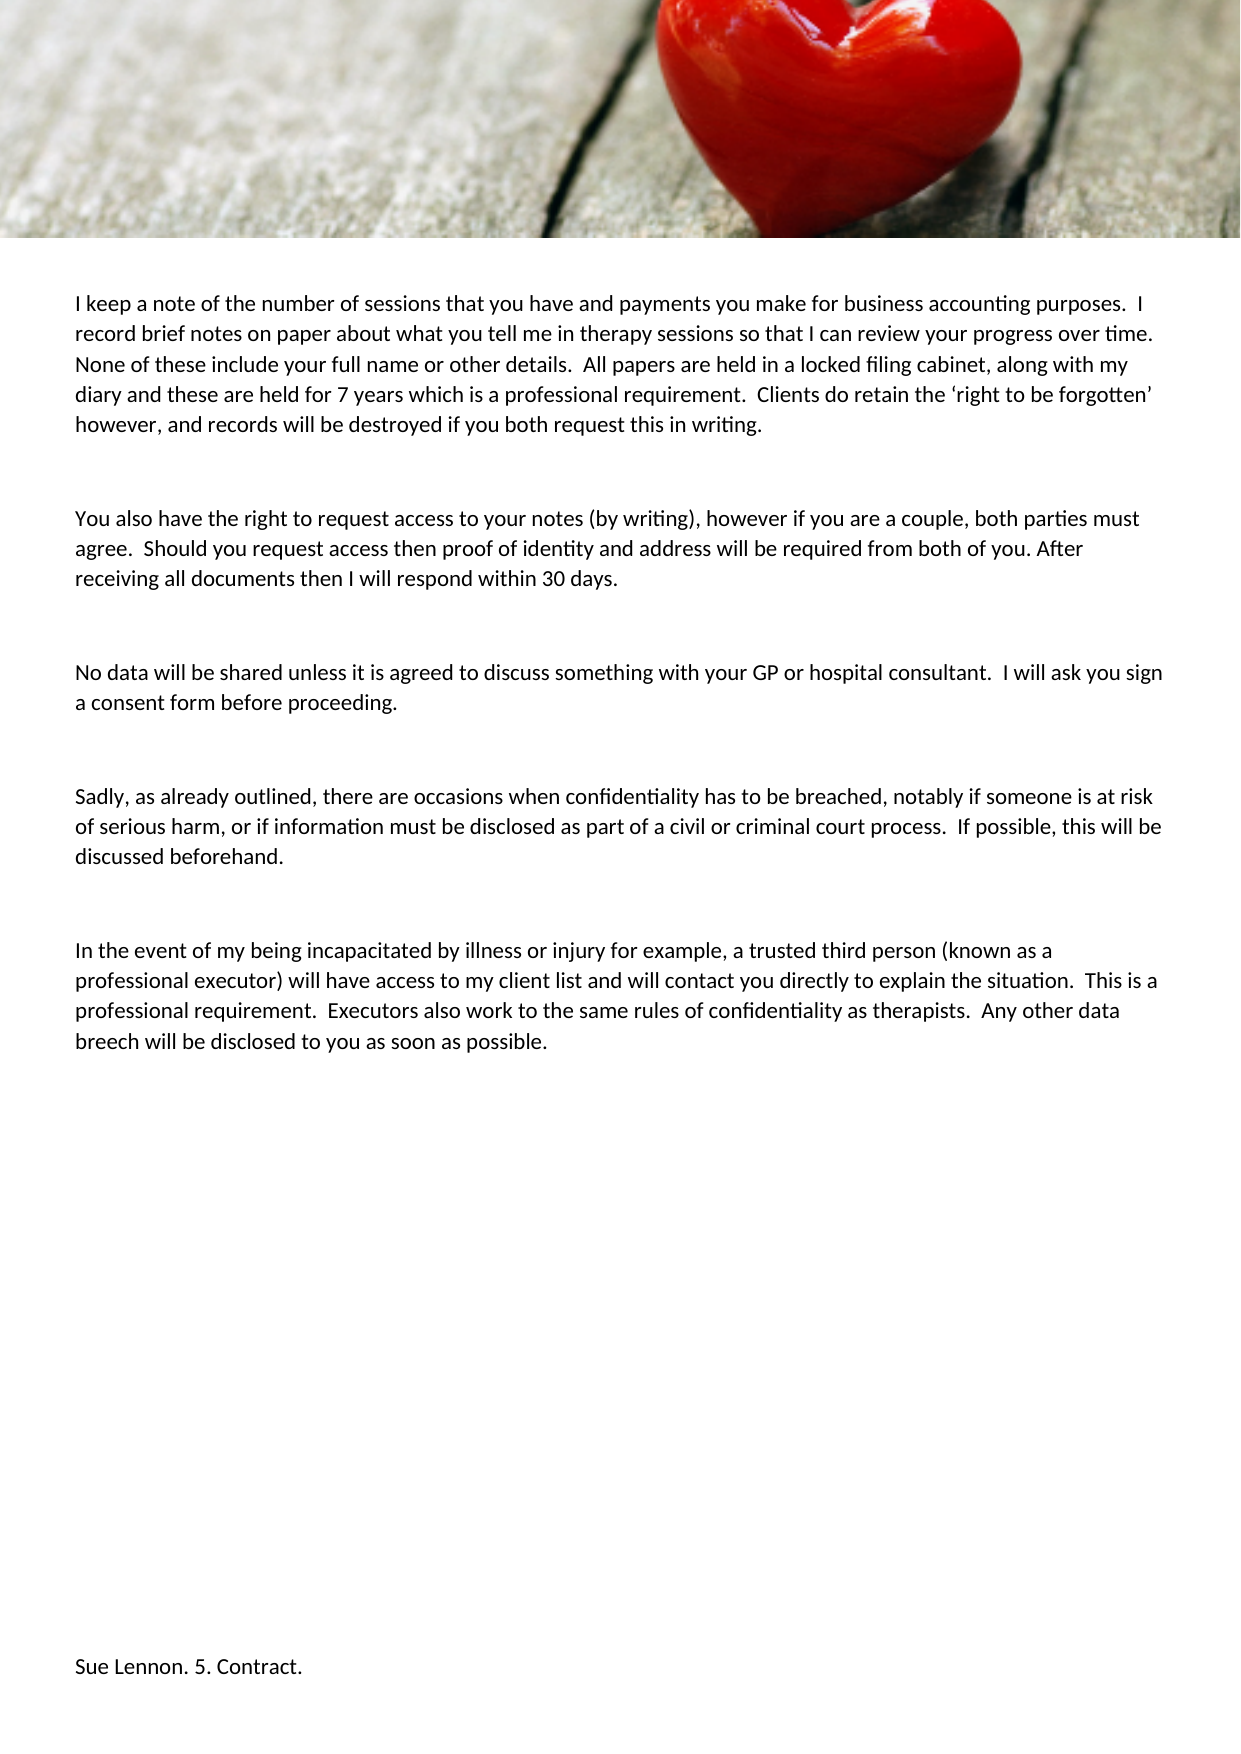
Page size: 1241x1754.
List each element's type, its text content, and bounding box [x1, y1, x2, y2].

text You also have the right to request access to your notes (by writing), however if you are a couple, both parties must agree. Should you request access then proof of identity and address will be required from both of you. After receiving all documents then I will respond within 30 days. [75, 504, 1165, 592]
text In the event of my being incapacitated by illness or injury for example, a trusted third person (known as a professional executor) will have access to my client list and will contact you directly to explain the situation. This is a professional requirement. Executors also work to the same rules of confidentiality as therapists. Any other data breech will be disclosed to you as soon as possible. [75, 936, 1165, 1055]
picture [0, 0, 1241, 238]
text Sadly, as already outlined, there are occasions when confidentiality has to be breached, notably if someone is at risk of serious harm, or if information must be disclosed as part of a civil or criminal court process. If possible, this will be discussed beforehand. [75, 782, 1165, 870]
text No data will be shared unless it is agreed to discuss something with your GP or hospital consultant. I will ask you sign a consent form before proceeding. [75, 658, 1165, 716]
text I keep a note of the number of sessions that you have and payments you make for business accounting purposes. I record brief notes on paper about what you tell me in therapy sessions so that I can review your progress over time. None of these include your full name or other details. All papers are held in a locked filing cabinet, along with my diary and these are held for 7 years which is a professional requirement. Clients do retain the ‘right to be forgotten’ however, and records will be destroyed if you both request this in writing. [75, 289, 1165, 438]
